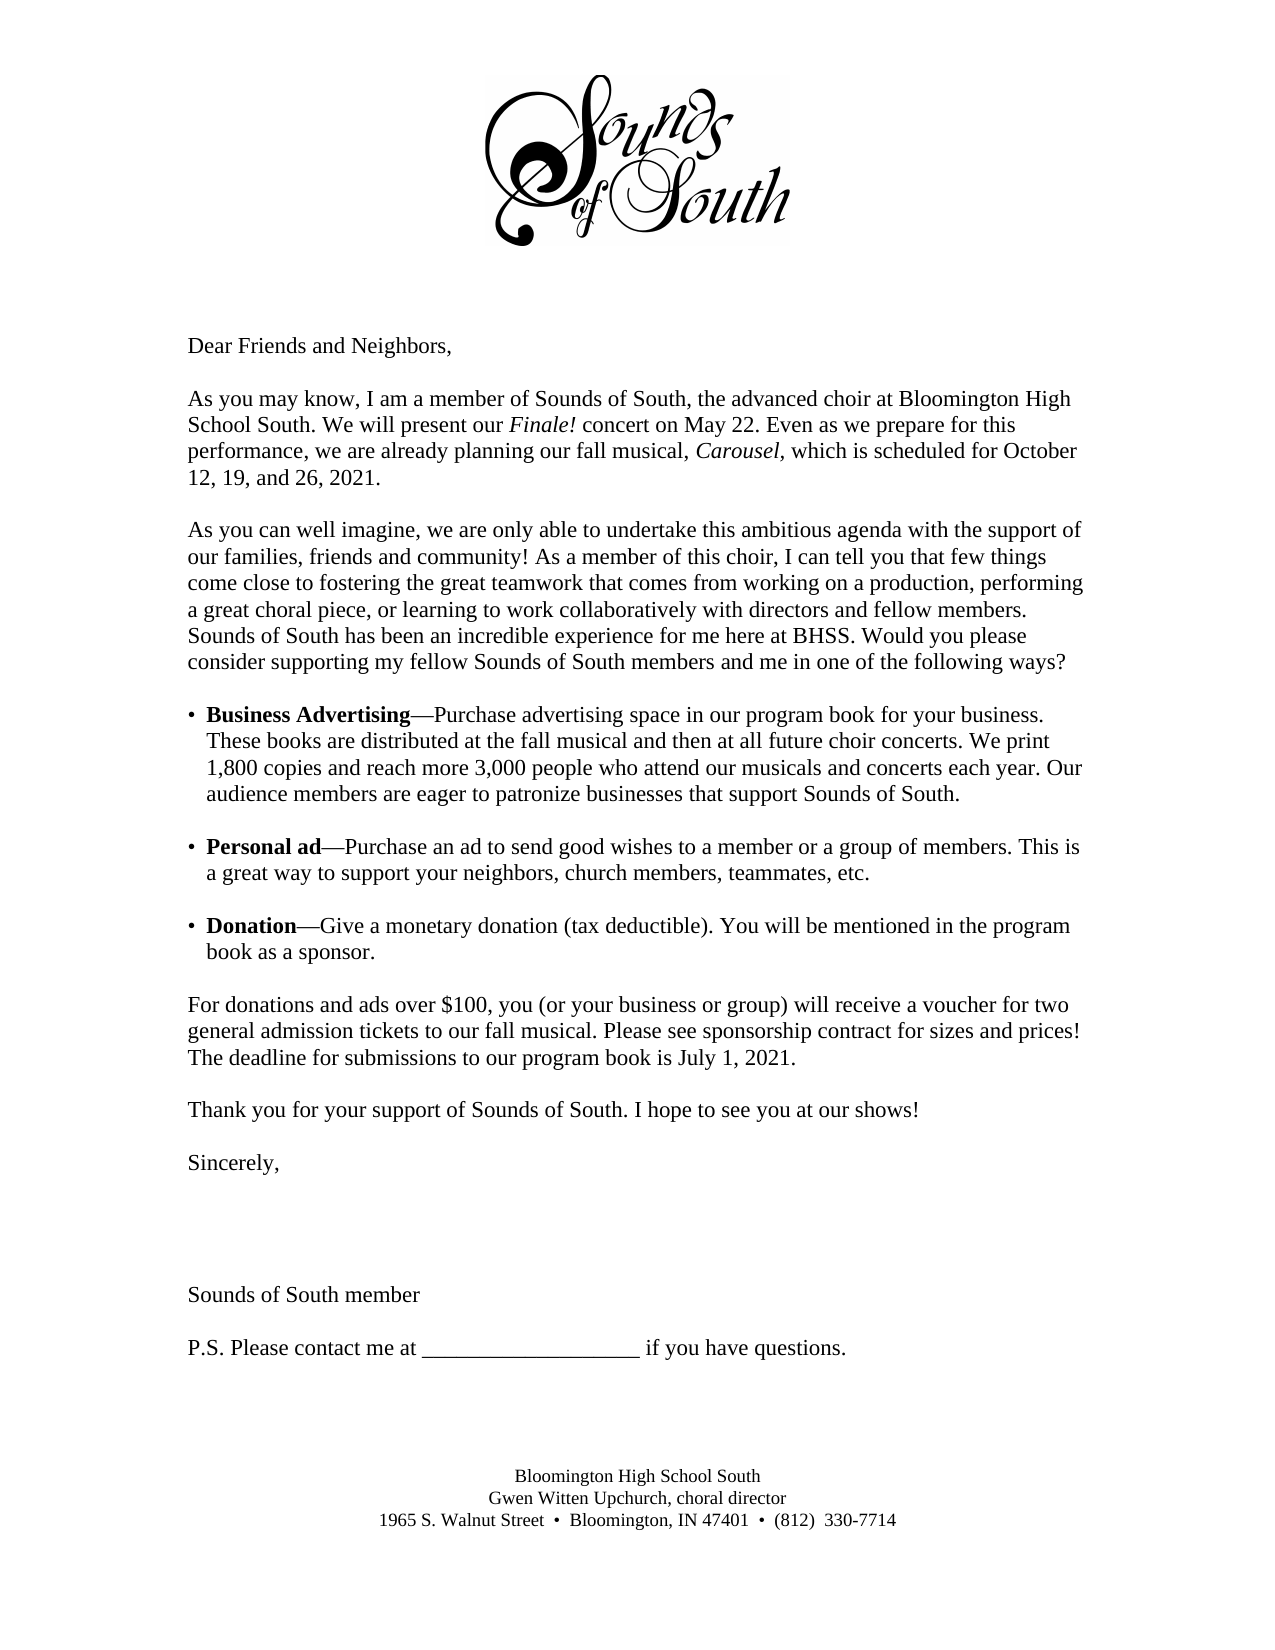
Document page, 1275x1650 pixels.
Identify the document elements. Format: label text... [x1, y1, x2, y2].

text Thank you for your support of Sounds of South. I hope to see you at our shows! [187, 1096, 1087, 1123]
text Sounds of South member [187, 1281, 1087, 1307]
text • Personal ad—Purchase an ad to send good wishes to a member or a group of members. This is a great way to support your neighbors, church members, teammates, etc. [187, 833, 1087, 886]
text As you can well imagine, we are only able to undertake this ambitious agenda with the support of our families, friends and community! As a member of this choir, I can tell you that few things come close to fostering the great teamwork that comes from working on a production, performing a great choral piece, or learning to work collaboratively with directors and fellow members. Sounds of South has been an incredible experience for me here at BHSS. Would you please consider supporting my fellow Sounds of South members and me in one of the following ways? [187, 517, 1087, 675]
text P.S. Please contact me at ___________________ if you have questions. [187, 1333, 1087, 1360]
text • Donation—Give a monetary donation (tax deductible). You will be mentioned in the program book as a sponsor. [187, 912, 1087, 964]
text • Business Advertising—Purchase advertising space in our program book for your business. These books are distributed at the fall musical and then at all future choir concerts. We print 1,800 copies and reach more 3,000 people who attend our musicals and concerts each year. Our audience members are eager to patronize businesses that support Sounds of South. [187, 701, 1087, 806]
text Dear Friends and Neighbors, [187, 332, 1087, 358]
picture [485, 75, 790, 246]
text Sincerely, [187, 1149, 1087, 1175]
text For donations and ads over $100, you (or your business or group) will receive a voucher for two general admission tickets to our fall musical. Please see sponsorship contract for sizes and prices! The deadline for submissions to our program book is July 1, 2021. [187, 991, 1087, 1070]
text As you may know, I am a member of Sounds of South, the advanced choir at Bloomington High School South. We will present our Finale! concert on May 22. Even as we prepare for this performance, we are already planning our fall musical, Carousel, which is scheduled for October 12, 19, and 26, 2021. [187, 385, 1087, 490]
